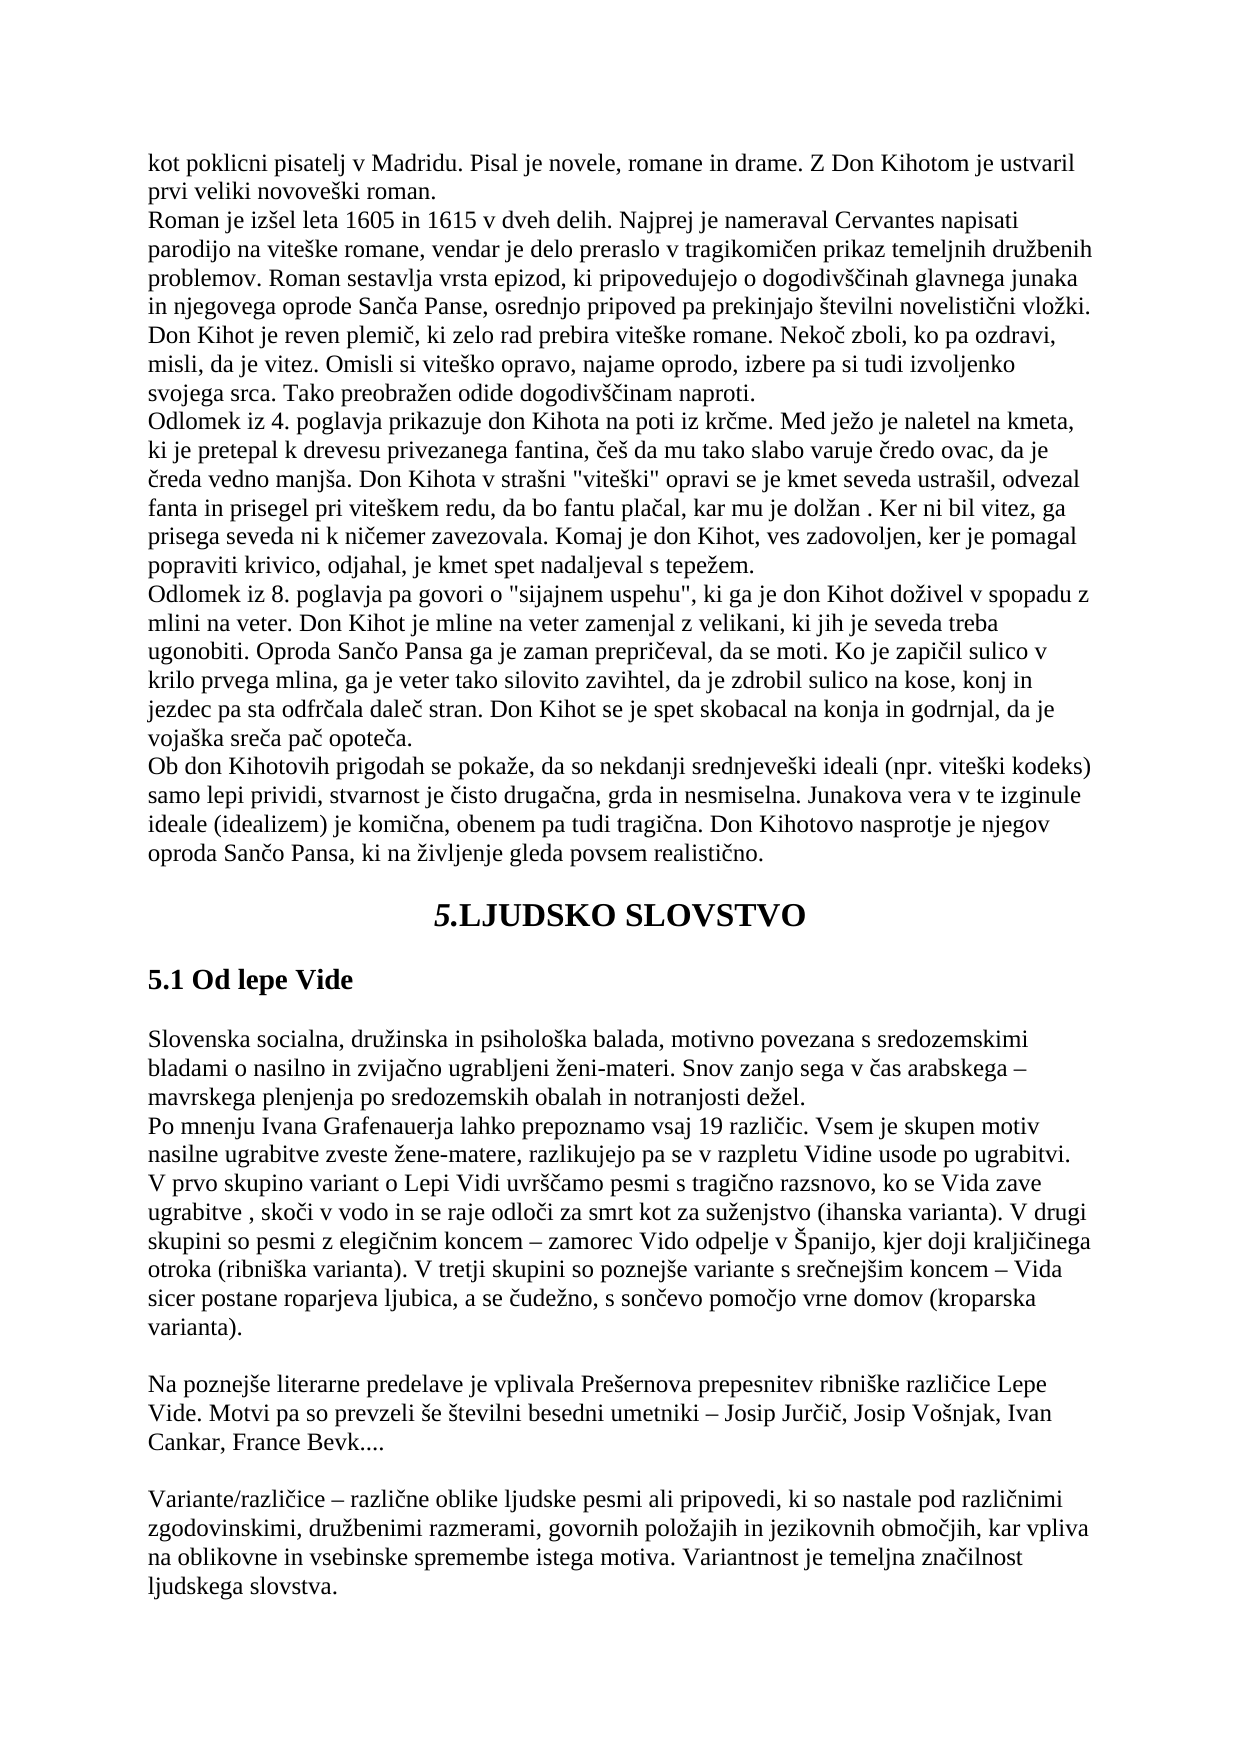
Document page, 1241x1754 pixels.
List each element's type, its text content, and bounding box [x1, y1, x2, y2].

text Don Kihot je reven plemič, ki zelo rad prebira viteške romane. Nekoč zboli, ko pa ozdravi, misli, da je vitez. Omisli si viteško opravo, najame oprodo, izbere pa si tudi izvoljenko svojega srca. Tako preobražen odide dogodivščinam naproti. [148, 320, 1093, 406]
text Po mnenju Ivana Grafenauerja lahko prepoznamo vsaj 19 različic. Vsem je skupen motiv nasilne ugrabitve zveste žene-matere, razlikujejo pa se v razpletu Vidine usode po ugrabitvi. [148, 1111, 1093, 1168]
text Slovenska socialna, družinska in psihološka balada, motivno povezana s sredozemskimi bladami o nasilno in zvijačno ugrabljeni ženi-materi. Snov zanjo sega v čas arabskega – mavrskega plenjenja po sredozemskih obalah in notranjosti dežel. [148, 1024, 1093, 1111]
text 5.LJUDSKO SLOVSTVO [148, 895, 1093, 933]
text Roman je izšel leta 1605 in 1615 v dveh delih. Najprej je nameraval Cervantes napisati parodijo na viteške romane, vendar je delo preraslo v tragikomičen prikaz temeljnih družbenih problemov. Roman sestavlja vrsta epizod, ki pripovedujejo o dogodivščinah glavnega junaka in njegovega oprode Sanča Panse, osrednjo pripoved pa prekinjajo številni novelistični vložki. [148, 205, 1093, 320]
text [148, 148, 1093, 205]
text 5.1 Od lepe Vide [148, 962, 1093, 996]
text Ob don Kihotovih prigodah se pokaže, da so nekdanji srednjeveški ideali (npr. viteški kodeks) samo lepi prividi, stvarnost je čisto drugačna, grda in nesmiselna. Junakova vera v te izginule ideale (idealizem) je komična, obenem pa tudi tragična. Don Kihotovo nasprotje je njegov oproda Sančo Pansa, ki na življenje gleda povsem realistično. [148, 751, 1093, 866]
text Odlomek iz 4. poglavja prikazuje don Kihota na poti iz krčme. Med ježo je naletel na kmeta, ki je pretepal k drevesu privezanega fantina, češ da mu tako slabo varuje čredo ovac, da je čreda vedno manjša. Don Kihota v strašni "viteški" opravi se je kmet seveda ustrašil, odvezal fanta in prisegel pri viteškem redu, da bo fantu plačal, kar mu je dolžan . Ker ni bil vitez, ga prisega seveda ni k ničemer zavezovala. Komaj je don Kihot, ves zadovoljen, ker je pomagal popraviti krivico, odjahal, je kmet spet nadaljeval s tepežem. [148, 406, 1093, 579]
text Na poznejše literarne predelave je vplivala Prešernova prepesnitev ribniške različice Lepe Vide. Motvi pa so prevzeli še številni besedni umetniki – Josip Jurčič, Josip Vošnjak, Ivan Cankar, France Bevk.... [148, 1369, 1093, 1456]
text V prvo skupino variant o Lepi Vidi uvrščamo pesmi s tragično razsnovo, ko se Vida zave ugrabitve , skoči v vodo in se raje odloči za smrt kot za suženjstvo (ihanska varianta). V drugi skupini so pesmi z elegičnim koncem – zamorec Vido odpelje v Španijo, kjer doji kraljičinega otroka (ribniška varianta). V tretji skupini so poznejše variante s srečnejšim koncem – Vida sicer postane roparjeva ljubica, a se čudežno, s sončevo pomočjo vrne domov (kroparska varianta). [148, 1168, 1093, 1341]
text Variante/različice – različne oblike ljudske pesmi ali pripovedi, ki so nastale pod različnimi zgodovinskimi, družbenimi razmerami, govornih položajih in jezikovnih območjih, kar vpliva na oblikovne in vsebinske spremembe istega motiva. Variantnost je temeljna značilnost ljudskega slovstva. [148, 1484, 1093, 1599]
text Odlomek iz 8. poglavja pa govori o "sijajnem uspehu", ki ga je don Kihot doživel v spopadu z mlini na veter. Don Kihot je mline na veter zamenjal z velikani, ki jih je seveda treba ugonobiti. Oproda Sančo Pansa ga je zaman prepričeval, da se moti. Ko je zapičil sulico v krilo prvega mlina, ga je veter tako silovito zavihtel, da je zdrobil sulico na kose, konj in jezdec pa sta odfrčala daleč stran. Don Kihot se je spet skobacal na konja in godrnjal, da je vojaška sreča pač opoteča. [148, 579, 1093, 751]
